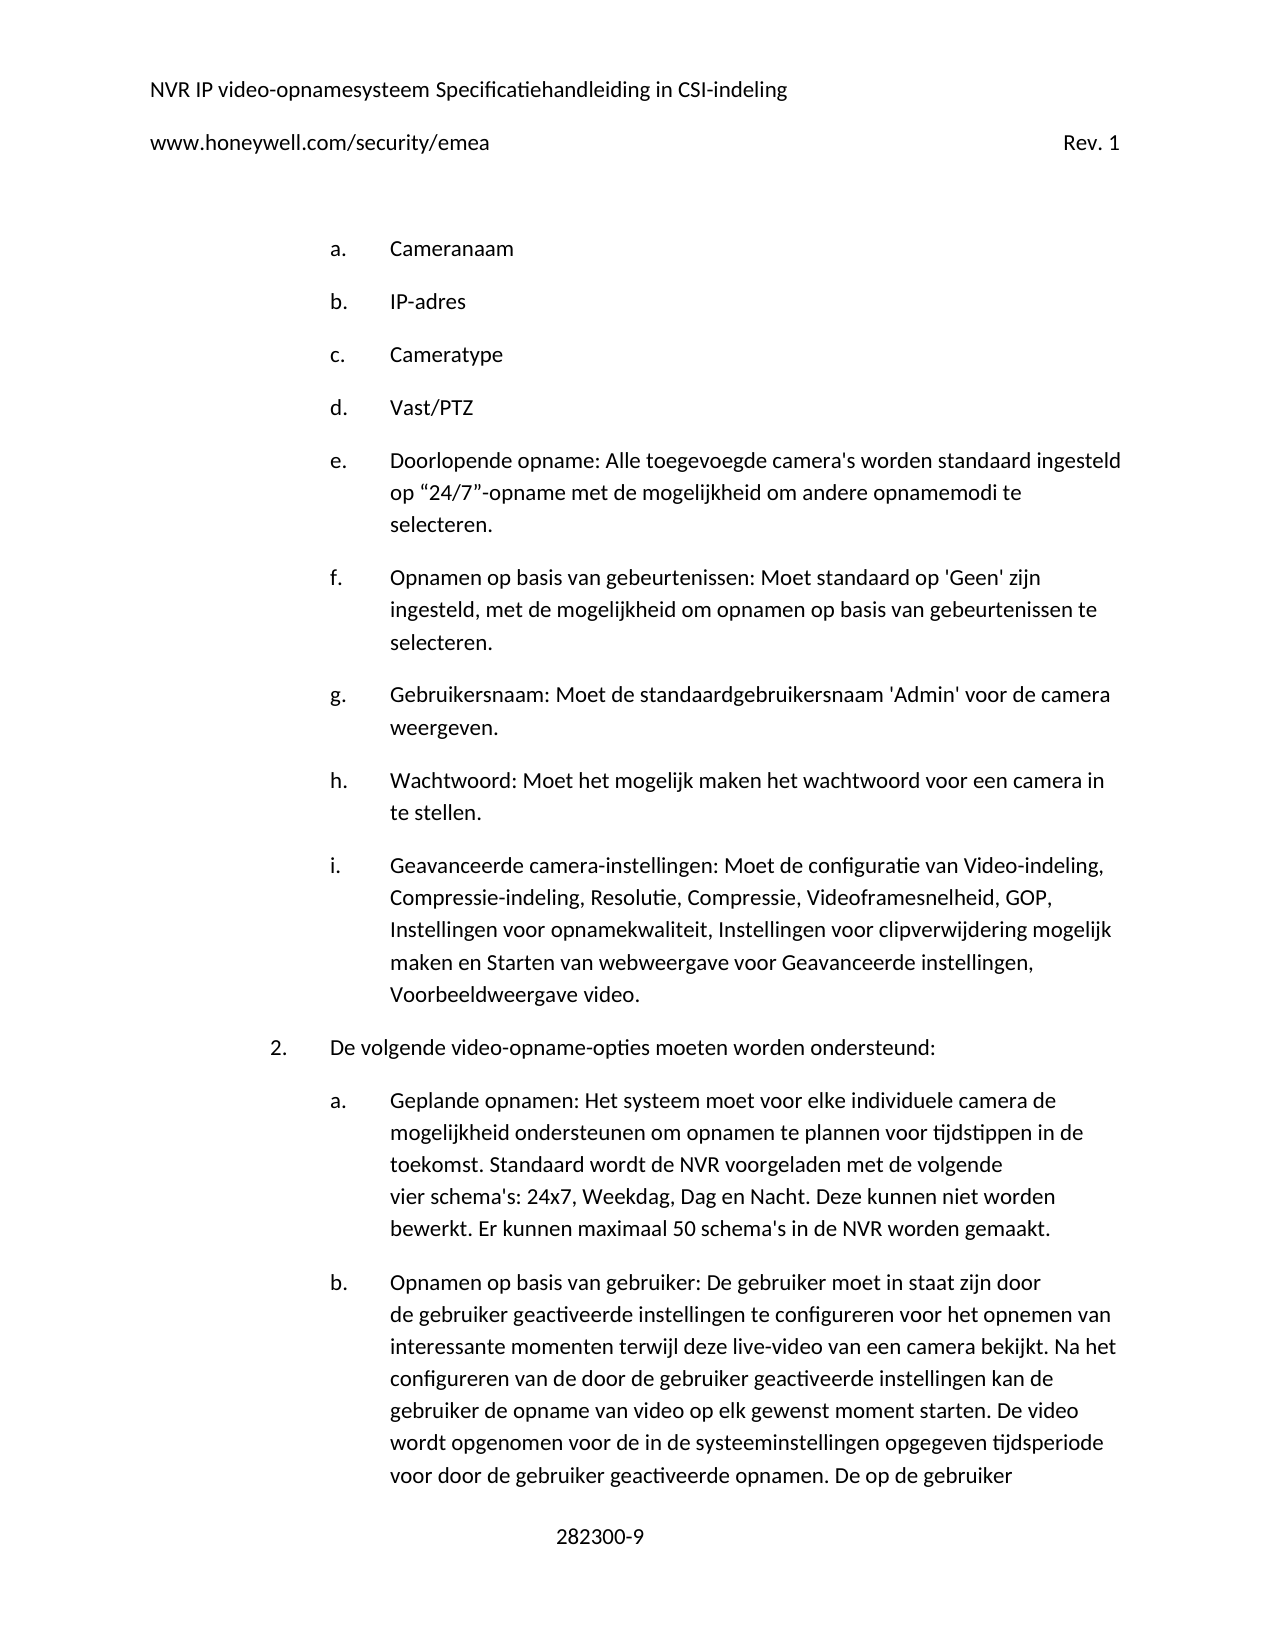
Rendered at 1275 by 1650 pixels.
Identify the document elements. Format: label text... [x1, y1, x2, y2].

text Doorlopende opname: Alle toegevoegde camera's worden standaard ingesteld op “24/7”-opname met de mogelijkheid om andere opnamemodi te selecteren. [330, 446, 1125, 538]
text Opnamen op basis van gebeurtenissen: Moet standaard op 'Geen' zijn ingesteld, met de mogelijkheid om opnamen op basis van gebeurtenissen te selecteren. [330, 563, 1125, 656]
text Gebruikersnaam: Moet de standaardgebruikersnaam 'Admin' voor de camera weergeven. [330, 681, 1125, 741]
text Geplande opnamen: Het systeem moet voor elke individuele camera de mogelijkheid ondersteunen om opnamen te plannen voor tijdstippen in de toekomst. Standaard wordt de NVR voorgeladen met de volgende vier schema's: 24x7, Weekdag, Dag en Nacht. Deze kunnen niet worden bewerkt. Er kunnen maximaal 50 schema's in de NVR worden gemaakt. [330, 1086, 1125, 1243]
text Geavanceerde camera-instellingen: Moet de configuratie van Video-indeling, Compressie-indeling, Resolutie, Compressie, Videoframesnelheid, GOP, Instellingen voor opnamekwaliteit, Instellingen voor clipverwijdering mogelijk maken en Starten van webweergave voor Geavanceerde instellingen, Voorbeeldweergave video. [330, 851, 1125, 1008]
text Vast/PTZ [330, 393, 1125, 421]
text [330, 1268, 1125, 1489]
text De volgende video-opname-opties moeten worden ondersteund: [270, 1033, 1125, 1061]
text Cameratype [330, 340, 1125, 368]
text IP-adres [330, 287, 1125, 315]
text Wachtwoord: Moet het mogelijk maken het wachtwoord voor een camera in te stellen. [330, 766, 1125, 826]
text Cameranaam [330, 234, 1125, 262]
